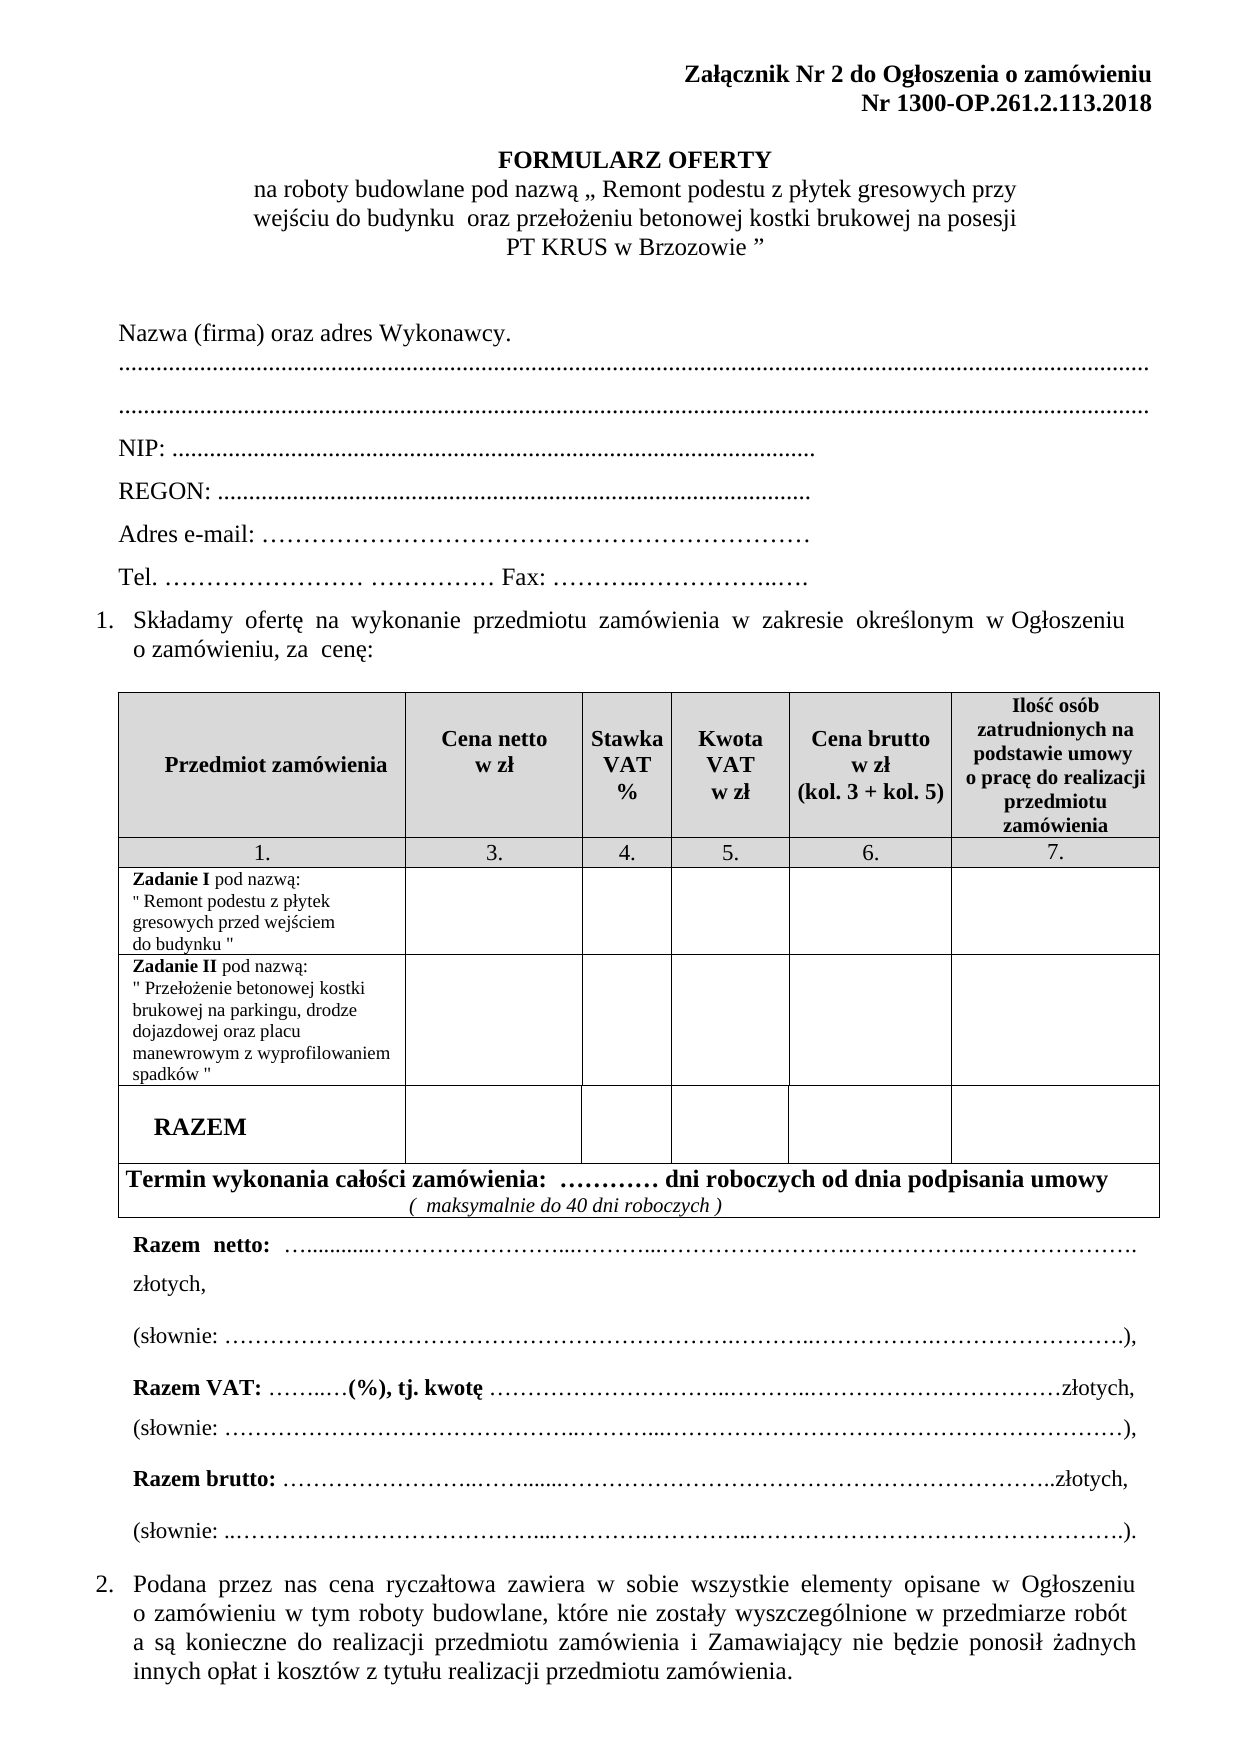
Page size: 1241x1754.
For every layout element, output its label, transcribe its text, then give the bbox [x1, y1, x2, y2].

table_cell 1. [119, 838, 405, 867]
text .......................................................................................................................................................................................................................................................................................................................................... [118, 347, 1152, 418]
table_cell [582, 1086, 671, 1163]
table_cell 3. [406, 838, 582, 867]
table_cell 4. [583, 838, 671, 867]
table_cell Termin wykonania całości zamówienia: ………… dni roboczych od dnia podpisania umowy ( maksymalnie do 40 dni roboczych ) [119, 1164, 1159, 1217]
table_cell [406, 868, 582, 954]
table_header Przedmiot zamówienia [119, 693, 405, 837]
table_cell [406, 1086, 581, 1163]
table_header Cena netto w zł [406, 693, 582, 837]
list Składamy ofertę na wykonanie przedmiotu zamówienia w zakresie określonym w Ogłoszeniu o zamówieniu, za cenę: [95, 605, 1137, 663]
table_cell [789, 1086, 951, 1163]
table_cell 5. [672, 838, 789, 867]
table_cell [790, 955, 951, 1085]
text Adres e-mail: ………………………………………………………… [118, 519, 1152, 548]
table_cell [952, 1086, 1159, 1163]
table_cell [672, 1086, 788, 1163]
text FORMULARZ OFERTY [118, 145, 1152, 174]
table_cell RAZEM [119, 1086, 405, 1163]
text Razem brutto: ……………………..…….......………………………………………………………..złotych, [133, 1466, 1137, 1492]
table_cell [790, 868, 951, 954]
table_cell Zadanie II pod nazwą: " Przełożenie betonowej kostki brukowej na parkingu, drodze dojazdowej oraz placu manewrowym z wyprofilowaniem spadków " [119, 955, 405, 1085]
text Nazwa (firma) oraz adres Wykonawcy. [118, 318, 1152, 347]
table_cell [583, 955, 671, 1085]
text Tel. …………………… …………… Fax: ………..……………..…. [118, 562, 1152, 591]
table_cell [952, 955, 1159, 1085]
list Podana przez nas cena ryczałtowa zawiera w sobie wszystkie elementy opisane w Ogłoszeniu o zamówieniu w tym roboty budowlane, które nie zostały wyszczególnione w przedmiarze robót a są konieczne do realizacji przedmiotu zamówienia i Zamawiający nie będzie ponosił żadnych innych opłat i kosztów z tytułu realizacji przedmiotu zamówienia. [95, 1569, 1137, 1684]
text Razem VAT: ……..…(%), tj. kwotę …………………………..………..……………………………złotych, (słownie: ………………………………………..………...……………………………………………………), [133, 1374, 1137, 1440]
table_cell [583, 868, 671, 954]
text Załącznik Nr 2 do Ogłoszenia o zamówieniu [118, 59, 1152, 88]
table_cell 6. [790, 838, 951, 867]
table_cell 7. [952, 838, 1159, 867]
text na roboty budowlane pod nazwą „ Remont podestu z płytek gresowych przy wejściu do budynku oraz przełożeniu betonowej kostki brukowej na posesji PT KRUS w Brzozowie ” [251, 174, 1019, 260]
text (słownie: ..…………………………………...………….…………..………………………………………….). [133, 1517, 1137, 1544]
text REGON: ............................................................................................... [118, 476, 1152, 505]
table_cell [672, 955, 789, 1085]
text Razem netto: …............……………………...………...…………………….…………….…………………. złotych, [133, 1231, 1137, 1296]
text Nr 1300-OP.261.2.113.2018 [118, 88, 1152, 117]
text (słownie: ………………………………………………………….………..…………….…………………….), [133, 1322, 1137, 1348]
table_header Cena brutto w zł (kol. 3 + kol. 5) [790, 693, 951, 837]
table_cell [952, 868, 1159, 954]
table_cell [406, 955, 582, 1085]
table_cell [672, 868, 789, 954]
table_header Ilość osób zatrudnionych na podstawie umowy o pracę do realizacji przedmiotu zamówienia [952, 693, 1159, 837]
table_header Stawka VAT % [583, 693, 671, 837]
table_cell Zadanie I pod nazwą: " Remont podestu z płytek gresowych przed wejściem do budynku " [119, 868, 405, 954]
table_header Kwota VAT w zł [672, 693, 789, 837]
text NIP: ....................................................................................................... [118, 433, 1152, 462]
